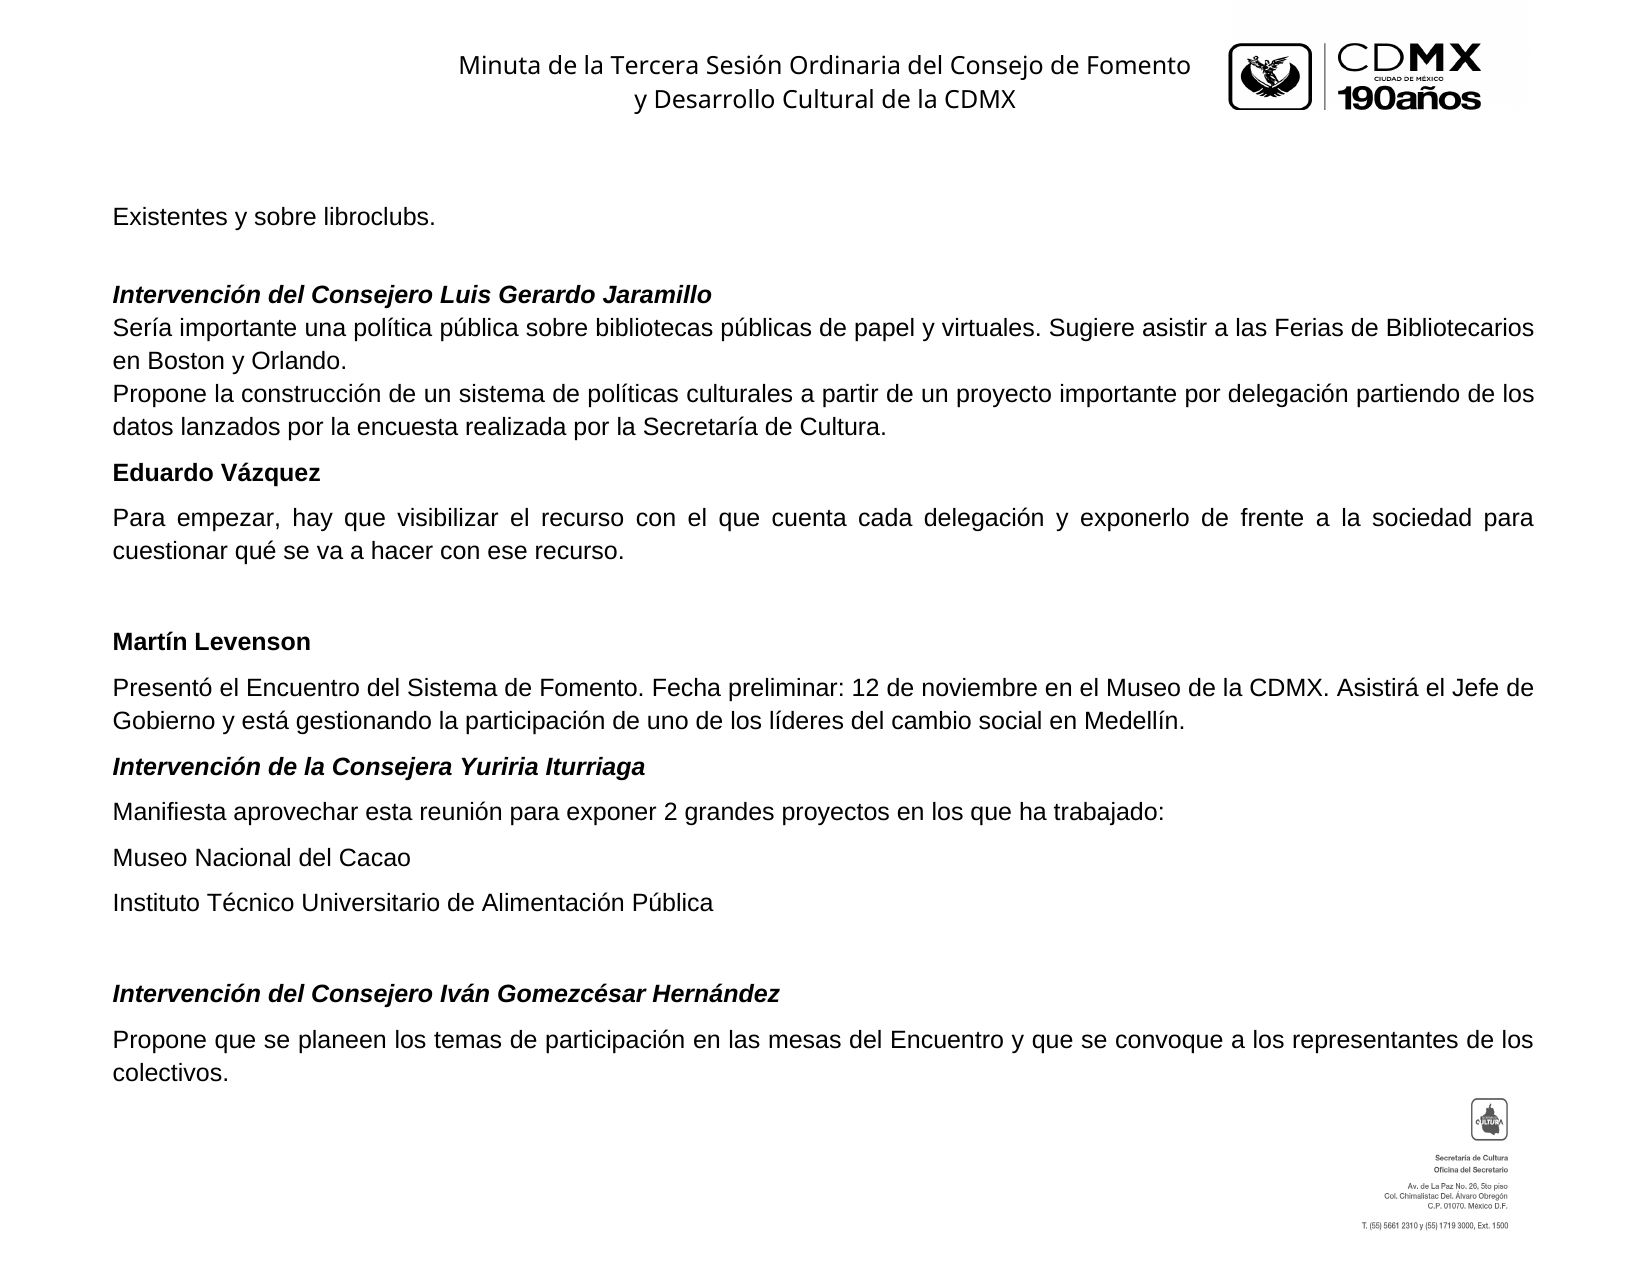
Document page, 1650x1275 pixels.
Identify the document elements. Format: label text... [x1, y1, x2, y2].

text Manifiesta aprovechar esta reunión para exponer 2 grandes proyectos en los que ha trabajado: [112, 797, 1537, 826]
text Presentó el Encuentro del Sistema de Fomento. Fecha preliminar: 12 de noviembre en el Museo de la CDMX. Asistirá el Jefe de Gobierno y está gestionando la participación de uno de los líderes del cambio social en Medellín. [112, 673, 1537, 735]
text Propone que se planeen los temas de participación en las mesas del Encuentro y que se convoque a los representantes de los colectivos. [112, 1024, 1537, 1086]
text Museo Nacional del Cacao [112, 842, 1537, 871]
text Martín Levenson [112, 627, 1537, 656]
text Intervención del Consejero Luis Gerardo Jaramillo [112, 280, 1537, 309]
picture [1360, 1097, 1538, 1275]
text Intervención de la Consejera Yuriria Iturriaga [112, 751, 1537, 780]
text Instituto Técnico Universitario de Alimentación Pública [112, 888, 1537, 917]
text Existentes y sobre libroclubs. [112, 202, 1537, 230]
text Propone la construcción de un sistema de políticas culturales a partir de un proyecto importante por delegación partiendo de los datos lanzados por la encuesta realizada por la Secretaría de Cultura. [112, 379, 1537, 441]
text Sería importante una política pública sobre bibliotecas públicas de papel y virtuales. Sugiere asistir a las Ferias de Bibliotecarios en Boston y Orlando. [112, 313, 1537, 375]
text Intervención del Consejero Iván Gomezcésar Hernández [112, 979, 1537, 1008]
text Para empezar, hay que visibilizar el recurso con el que cuenta cada delegación y exponerlo de frente a la sociedad para cuestionar qué se va a hacer con ese recurso. [112, 503, 1537, 565]
text Eduardo Vázquez [112, 458, 1537, 487]
picture [1226, 0, 1533, 110]
